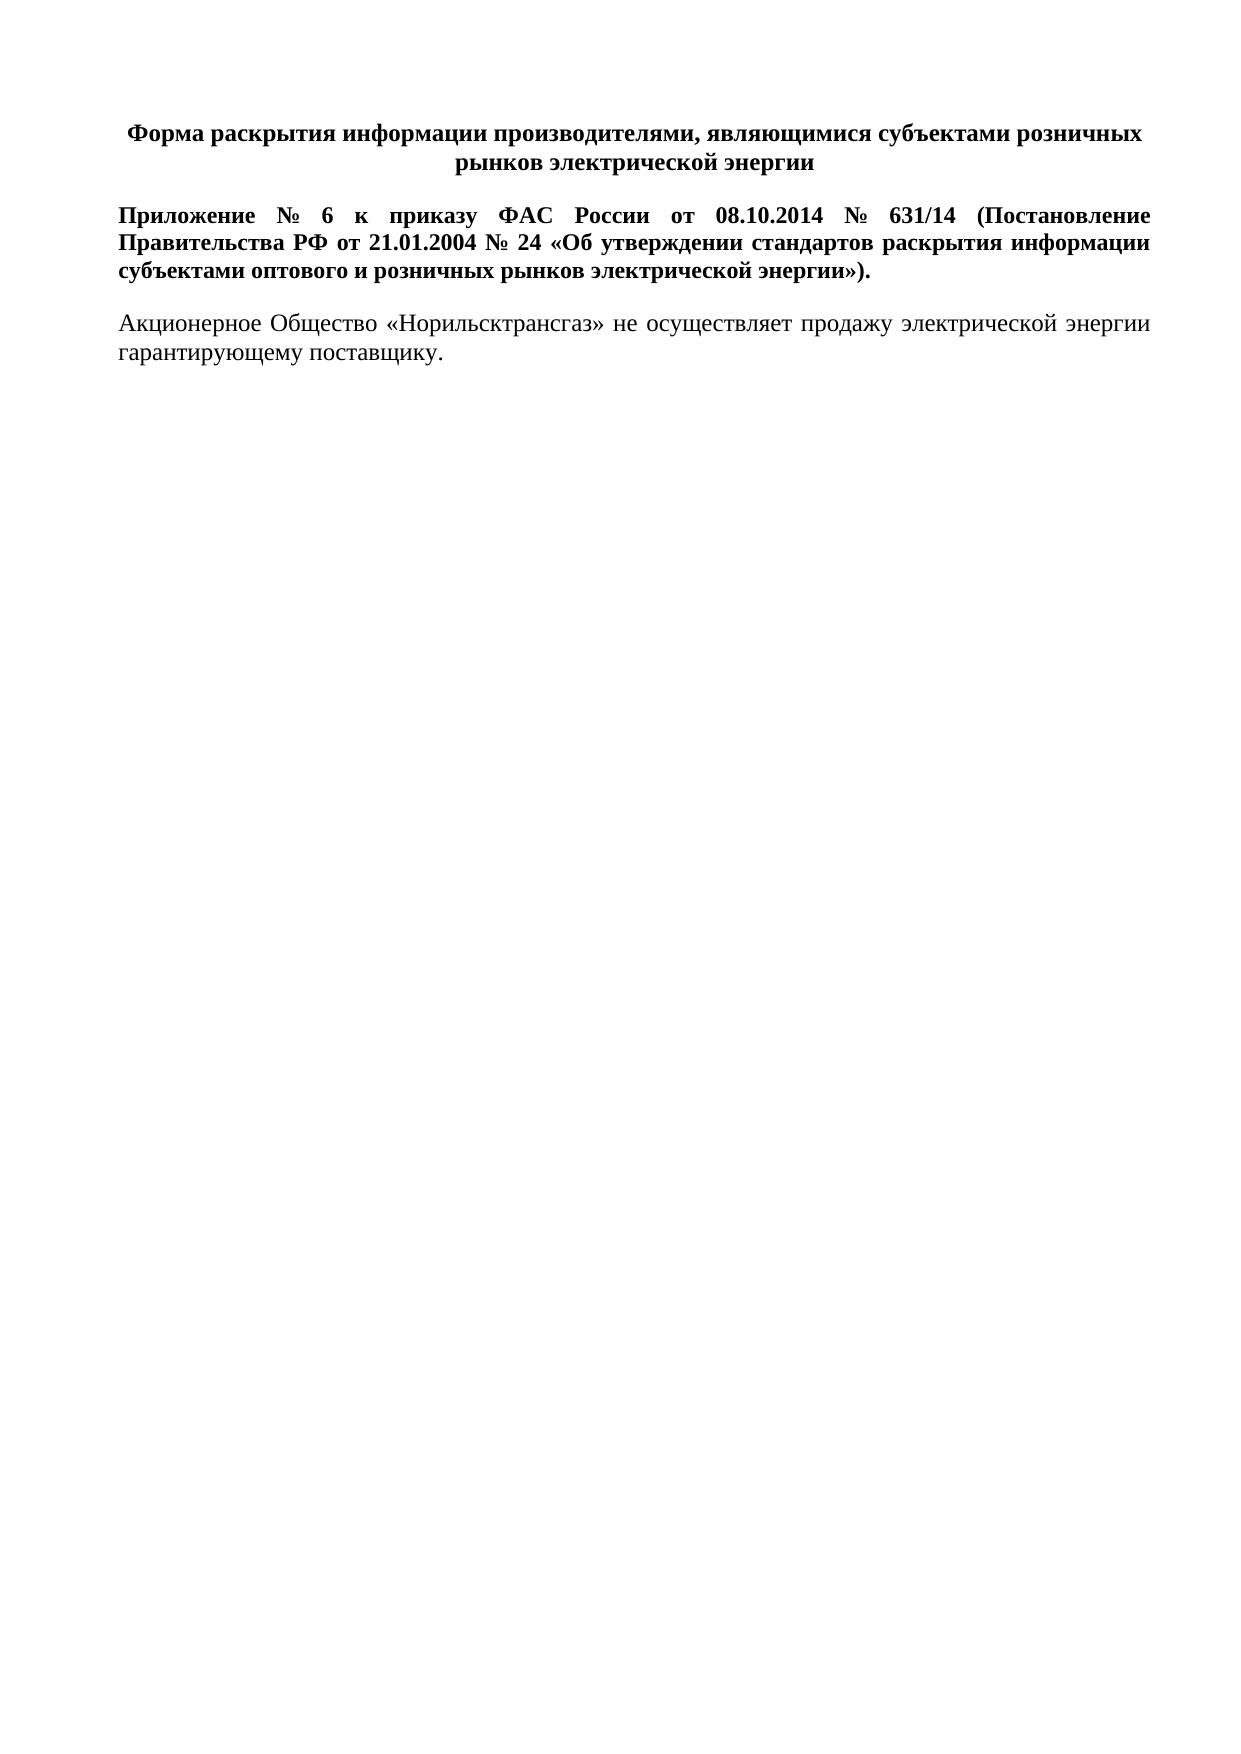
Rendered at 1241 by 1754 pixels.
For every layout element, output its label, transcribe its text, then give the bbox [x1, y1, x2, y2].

list Форма раскрытия информации производителями, являющимися субъектами розничных рынков электрической энергии [118, 118, 1152, 176]
list Акционерное Общество «Норильсктрансгаз» не осуществляет продажу электрической энергии гарантирующему поставщику. [118, 308, 1152, 366]
list Приложение № 6 к приказу ФАС России от 08.10.2014 № 631/14 (Постановление Правительства РФ от 21.01.2004 № 24 «Об утверждении стандартов раскрытия информации субъектами оптового и розничных рынков электрической энергии»). [118, 201, 1152, 283]
